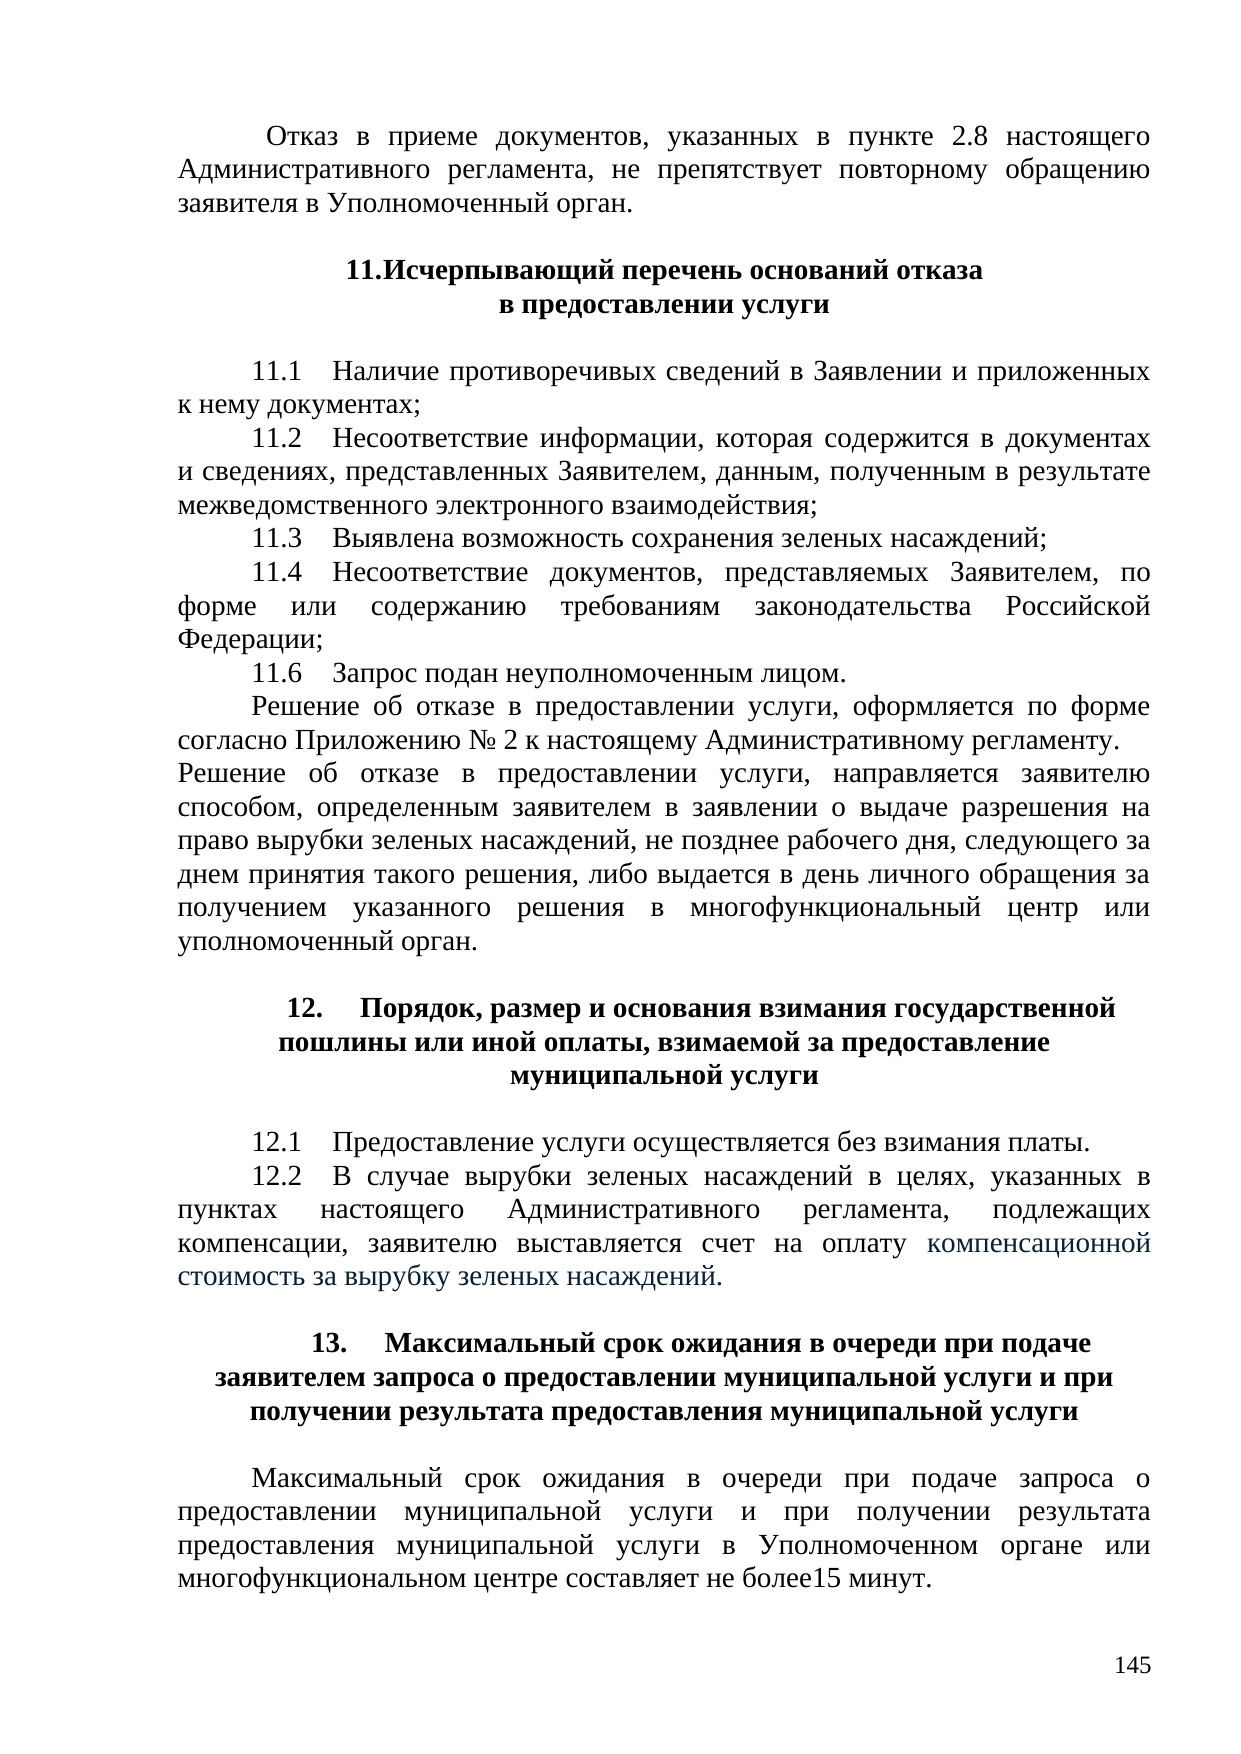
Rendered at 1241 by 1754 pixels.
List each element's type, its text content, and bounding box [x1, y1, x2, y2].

list Максимальный срок ожидания в очереди при подаче запроса о предоставлении муниципальной услуги и при получении результата предоставления муниципальной услуги в Уполномоченном органе или многофункциональном центре составляет не более15 минут. [177, 1460, 1151, 1594]
text в предоставлении услуги [177, 286, 1151, 319]
list Максимальный срок ожидания в очереди при подаче заявителем запроса о предоставлении муниципальной услуги и при получении результата предоставления муниципальной услуги [177, 1326, 1151, 1426]
list Несоответствие информации, которая содержится в документах и сведениях, представленных Заявителем, данным, полученным в результате межведомственного электронного взаимодействия; [177, 420, 1151, 521]
list Порядок, размер и основания взимания государственной пошлины или иной оплаты, взимаемой за предоставление муниципальной услуги [177, 990, 1151, 1091]
list Исчерпывающий перечень оснований отказа [177, 252, 1151, 286]
list Решение об отказе в предоставлении услуги, оформляется по форме согласно Приложению № 2 к настоящему Административному регламенту. [177, 688, 1151, 755]
list Наличие противоречивых сведений в Заявлении и приложенных к нему документах; [177, 353, 1151, 420]
list В случае вырубки зеленых насаждений в целях, указанных в пунктах настоящего Административного регламента, подлежащих компенсации, заявителю выставляется счет на оплату компенсационной стоимость за вырубку зеленых насаждений. [177, 1158, 1151, 1292]
list Отказ в приеме документов, указанных в пункте 2.8 настоящего Административного регламента, не препятствует повторному обращению заявителя в Уполномоченный орган. [177, 118, 1151, 219]
list Выявлена возможность сохранения зеленых насаждений; [177, 521, 1151, 554]
list Несоответствие документов, представляемых Заявителем, по форме или содержанию требованиям законодательства Российской Федерации; [177, 554, 1151, 655]
list Решение об отказе в предоставлении услуги, направляется заявителю способом, определенным заявителем в заявлении о выдаче разрешения на право вырубки зеленых насаждений, не позднее рабочего дня, следующего за днем принятия такого решения, либо выдается в день личного обращения за получением указанного решения в многофункциональный центр или уполномоченный орган. [177, 755, 1151, 957]
list Запрос подан неуполномоченным лицом. [177, 655, 1151, 688]
list Предоставление услуги осуществляется без взимания платы. [177, 1124, 1151, 1158]
